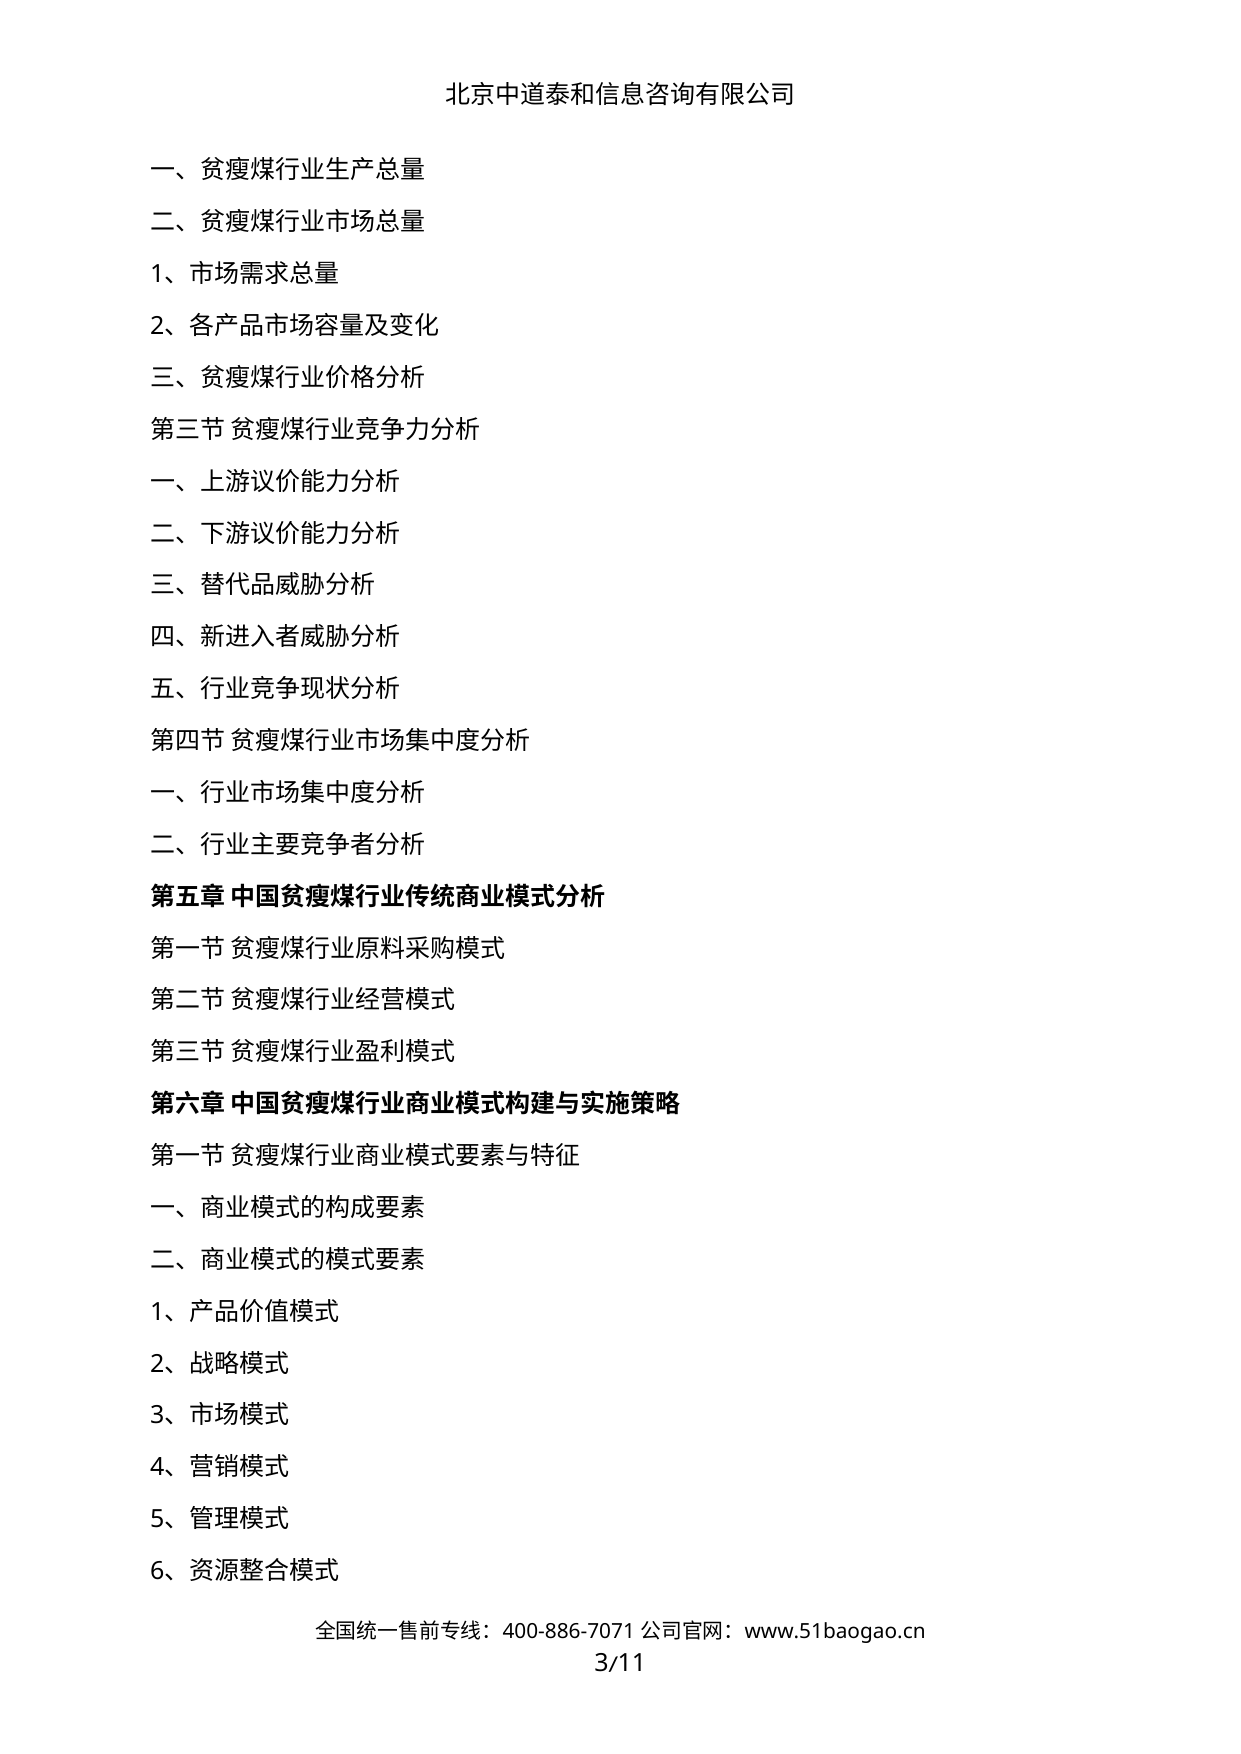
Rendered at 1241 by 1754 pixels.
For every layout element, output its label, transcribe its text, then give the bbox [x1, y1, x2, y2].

text 四、新进入者威胁分析 [150, 617, 1090, 653]
text 一、商业模式的构成要素 [150, 1187, 1090, 1224]
text 1、市场需求总量 [150, 254, 1090, 290]
text 3、市场模式 [150, 1395, 1090, 1431]
text 二、行业主要竞争者分析 [150, 824, 1090, 861]
text 第六章 中国贫瘦煤行业商业模式构建与实施策略 [150, 1084, 1090, 1120]
text 一、贫瘦煤行业生产总量 [150, 150, 1090, 186]
text 五、行业竞争现状分析 [150, 669, 1090, 705]
text 第二节 贫瘦煤行业经营模式 [150, 980, 1090, 1016]
text 4、营销模式 [150, 1447, 1090, 1483]
text 三、贫瘦煤行业价格分析 [150, 357, 1090, 394]
text 一、行业市场集中度分析 [150, 772, 1090, 809]
text 第三节 贫瘦煤行业竞争力分析 [150, 409, 1090, 446]
text 第一节 贫瘦煤行业商业模式要素与特征 [150, 1136, 1090, 1172]
text 5、管理模式 [150, 1499, 1090, 1535]
text 第三节 贫瘦煤行业盈利模式 [150, 1032, 1090, 1068]
text 第一节 贫瘦煤行业原料采购模式 [150, 928, 1090, 964]
text 6、资源整合模式 [150, 1551, 1090, 1587]
text 2、战略模式 [150, 1343, 1090, 1379]
text 三、替代品威胁分析 [150, 565, 1090, 601]
text 2、各产品市场容量及变化 [150, 306, 1090, 342]
text 第五章 中国贫瘦煤行业传统商业模式分析 [150, 876, 1090, 912]
text 一、上游议价能力分析 [150, 461, 1090, 497]
text 1、产品价值模式 [150, 1291, 1090, 1327]
text 第四节 贫瘦煤行业市场集中度分析 [150, 721, 1090, 757]
text 二、下游议价能力分析 [150, 513, 1090, 549]
text 二、贫瘦煤行业市场总量 [150, 202, 1090, 238]
text 二、商业模式的模式要素 [150, 1239, 1090, 1276]
